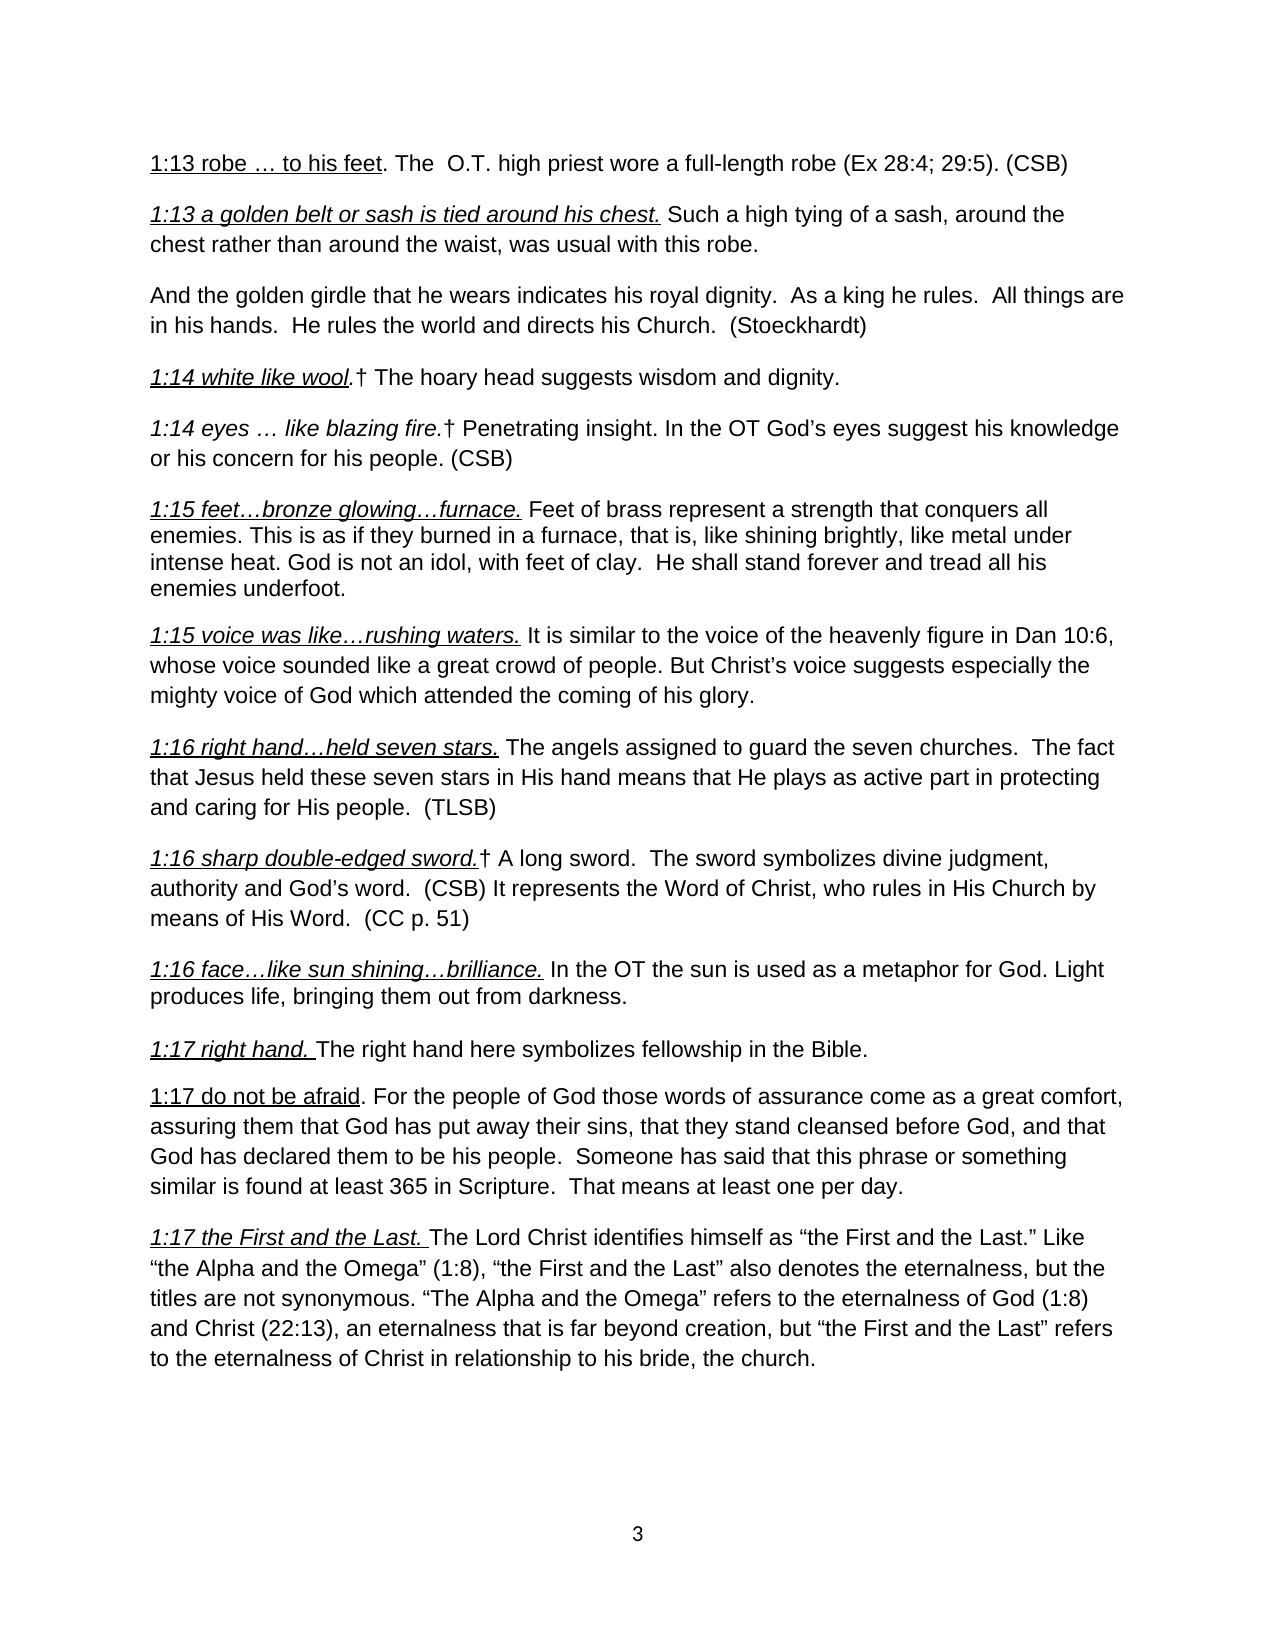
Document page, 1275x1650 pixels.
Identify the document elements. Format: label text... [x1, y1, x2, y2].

text 1:17 do not be afraid. For the people of God those words of assurance come as a great comfort, assuring them that God has put away their sins, that they stand cleansed before God, and that God has declared them to be his people. Someone has said that this phrase or something similar is found at least 365 in Scripture. That means at least one per day. [150, 1083, 1125, 1200]
text 1:13 a golden belt or sash is tied around his chest. Such a high tying of a sash, around the chest rather than around the waist, was usual with this robe. [150, 201, 1125, 258]
text 1:13 robe … to his feet. The O.T. high priest wore a full-length robe (Ex 28:4; 29:5). (CSB) [150, 150, 1125, 176]
list 1:17 right hand. The right hand here symbolizes fellowship in the Bible. [150, 1036, 1125, 1062]
text 1:15 voice was like…rushing waters. It is similar to the voice of the heavenly figure in Dan 10:6, whose voice sounded like a great crowd of people. But Christ’s voice suggests especially the mighty voice of God which attended the coming of his glory. [150, 622, 1125, 709]
text 1:16 right hand…held seven stars. The angels assigned to guard the seven churches. The fact that Jesus held these seven stars in His hand means that He plays as active part in protecting and caring for His people. (TLSB) [150, 733, 1125, 820]
text 1:17 the First and the Last. The Lord Christ identifies himself as “the First and the Last.” Like “the Alpha and the Omega” (1:8), “the First and the Last” also denotes the eternalness, but the titles are not synonymous. “The Alpha and the Omega” refers to the eternalness of God (1:8) and Christ (22:13), an eternalness that is far beyond creation, but “the First and the Last” refers to the eternalness of Christ in relationship to his bride, the church. [150, 1224, 1125, 1372]
text And the golden girdle that he wears indicates his royal dignity. As a king he rules. All things are in his hands. He rules the world and directs his Church. (Stoeckhardt) [150, 282, 1125, 339]
text 1:14 white like wool.† The hoary head suggests wisdom and dignity. [150, 363, 1125, 390]
text 1:14 eyes … like blazing fire.† Penetrating insight. In the OT God’s eyes suggest his knowledge or his concern for his people. (CSB) [150, 414, 1125, 471]
list 1:16 face…like sun shining…brilliance. In the OT the sun is used as a metaphor for God. Light produces life, bringing them out from darkness. [150, 956, 1125, 1009]
list 1:15 feet…bronze glowing…furnace. Feet of brass represent a strength that conquers all [150, 496, 1125, 522]
text 1:16 sharp double-edged sword.† A long sword. The sword symbolizes divine judgment, authority and God’s word. (CSB) It represents the Word of Christ, who rules in His Church by means of His Word. (CC p. 51) [150, 845, 1125, 932]
list enemies. This is as if they burned in a furnace, that is, like shining brightly, like metal under intense heat. God is not an idol, with feet of clay. He shall stand forever and tread all his enemies underfoot. [150, 522, 1125, 601]
